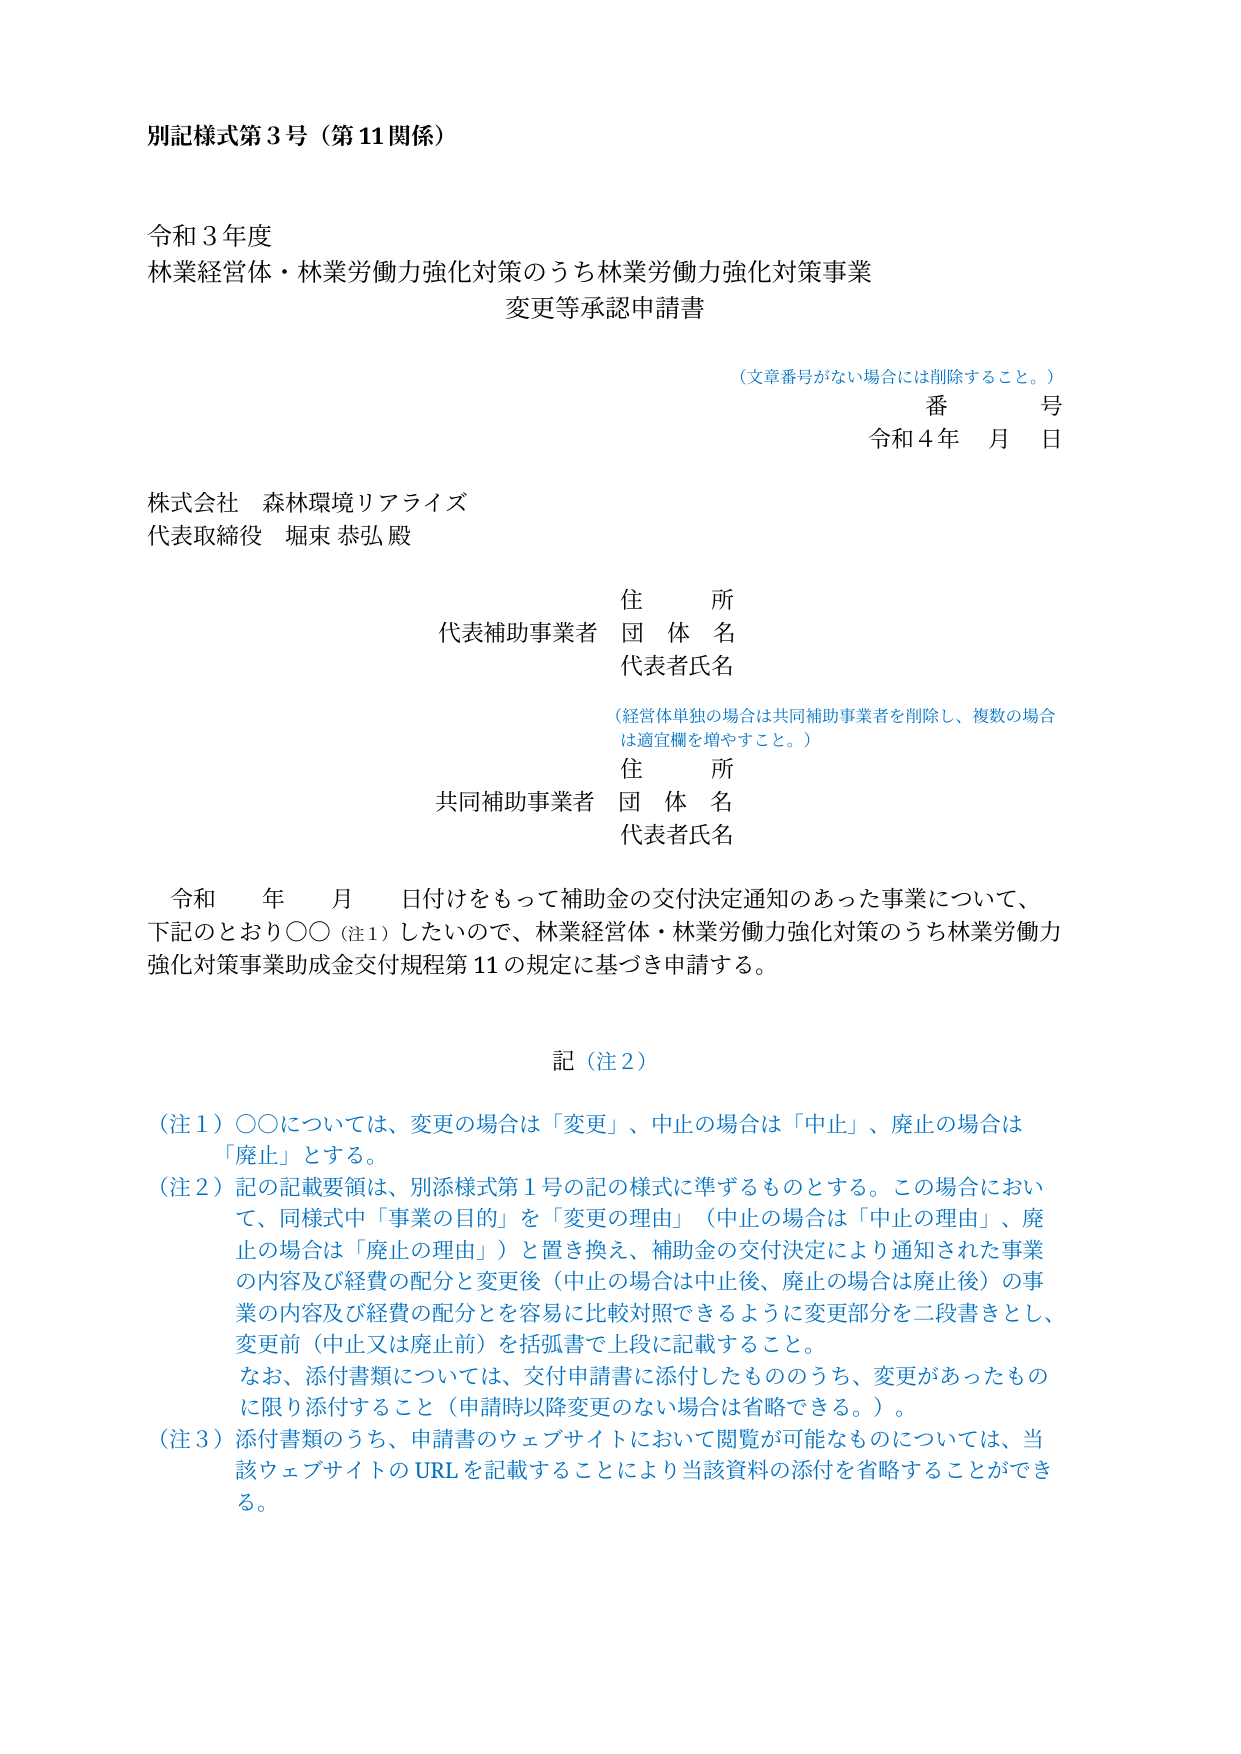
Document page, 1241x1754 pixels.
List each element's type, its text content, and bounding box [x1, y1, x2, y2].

text 株式会社 森林環境リアライズ [148, 485, 1063, 518]
text 代表者氏名 [620, 648, 1063, 681]
text 令和４年 月 日 [148, 421, 1063, 454]
text 住 所 [620, 752, 1063, 784]
text 住 所 [620, 582, 1063, 615]
text 共同補助事業者 団 体 名 [435, 784, 1063, 817]
text 代表取締役 堀束 恭弘 殿 [148, 518, 1063, 551]
text 変更等承認申請書 [148, 288, 1063, 324]
text 林業経営体・林業労働力強化対策のうち林業労働力強化対策事業 [148, 252, 1063, 288]
text 別記様式第３号（第11関係） [148, 118, 1063, 151]
text （注２）記の記載要領は、別添様式第１号の記の様式に準ずるものとする。この場合において、同様式中「事業の目的」を「変更の理由」（中止の場合は「中止の理由」、廃止の場合は「廃止の理由」）と置き換え、補助金の交付決定により通知された事業の内容及び経費の配分と変更後（中止の場合は中止後、廃止の場合は廃止後）の事業の内容及び経費の配分とを容易に比較対照できるように変更部分を二段書きとし、変更前（中止又は廃止前）を括弧書で上段に記載すること。 [148, 1170, 1063, 1359]
text 番 号 [148, 388, 1063, 421]
text なお、添付書類については、交付申請書に添付したもののうち、変更があったものに限り添付すること（申請時以降変更のない場合は省略できる。）。 [239, 1359, 1063, 1422]
text （文章番号がない場合には削除すること。） [148, 364, 1063, 388]
text 令和 年 月 日付けをもって補助金の交付決定通知のあった事業について、下記のとおり○○（注１）したいので、林業経営体・林業労働力強化対策のうち林業労働力強化対策事業助成金交付規程第11の規定に基づき申請する。 [148, 882, 1063, 981]
text 代表補助事業者 団 体 名 [438, 615, 1063, 648]
text （注１）○○については、変更の場合は「変更」、中止の場合は「中止」、廃止の場合は「廃止」とする。 [148, 1107, 1063, 1170]
text 代表者氏名 [620, 817, 1063, 850]
text （注３）添付書類のうち、申請書のウェブサイトにおいて閲覧が可能なものについては、当該ウェブサイトのURLを記載することにより当該資料の添付を省略することができる。 [148, 1422, 1063, 1516]
text 記（注２） [148, 1043, 1063, 1076]
text 令和３年度 [148, 217, 1063, 252]
text （経営体単独の場合は共同補助事業者を削除し、複数の場合は適宜欄を増やすこと。） [605, 704, 1063, 752]
